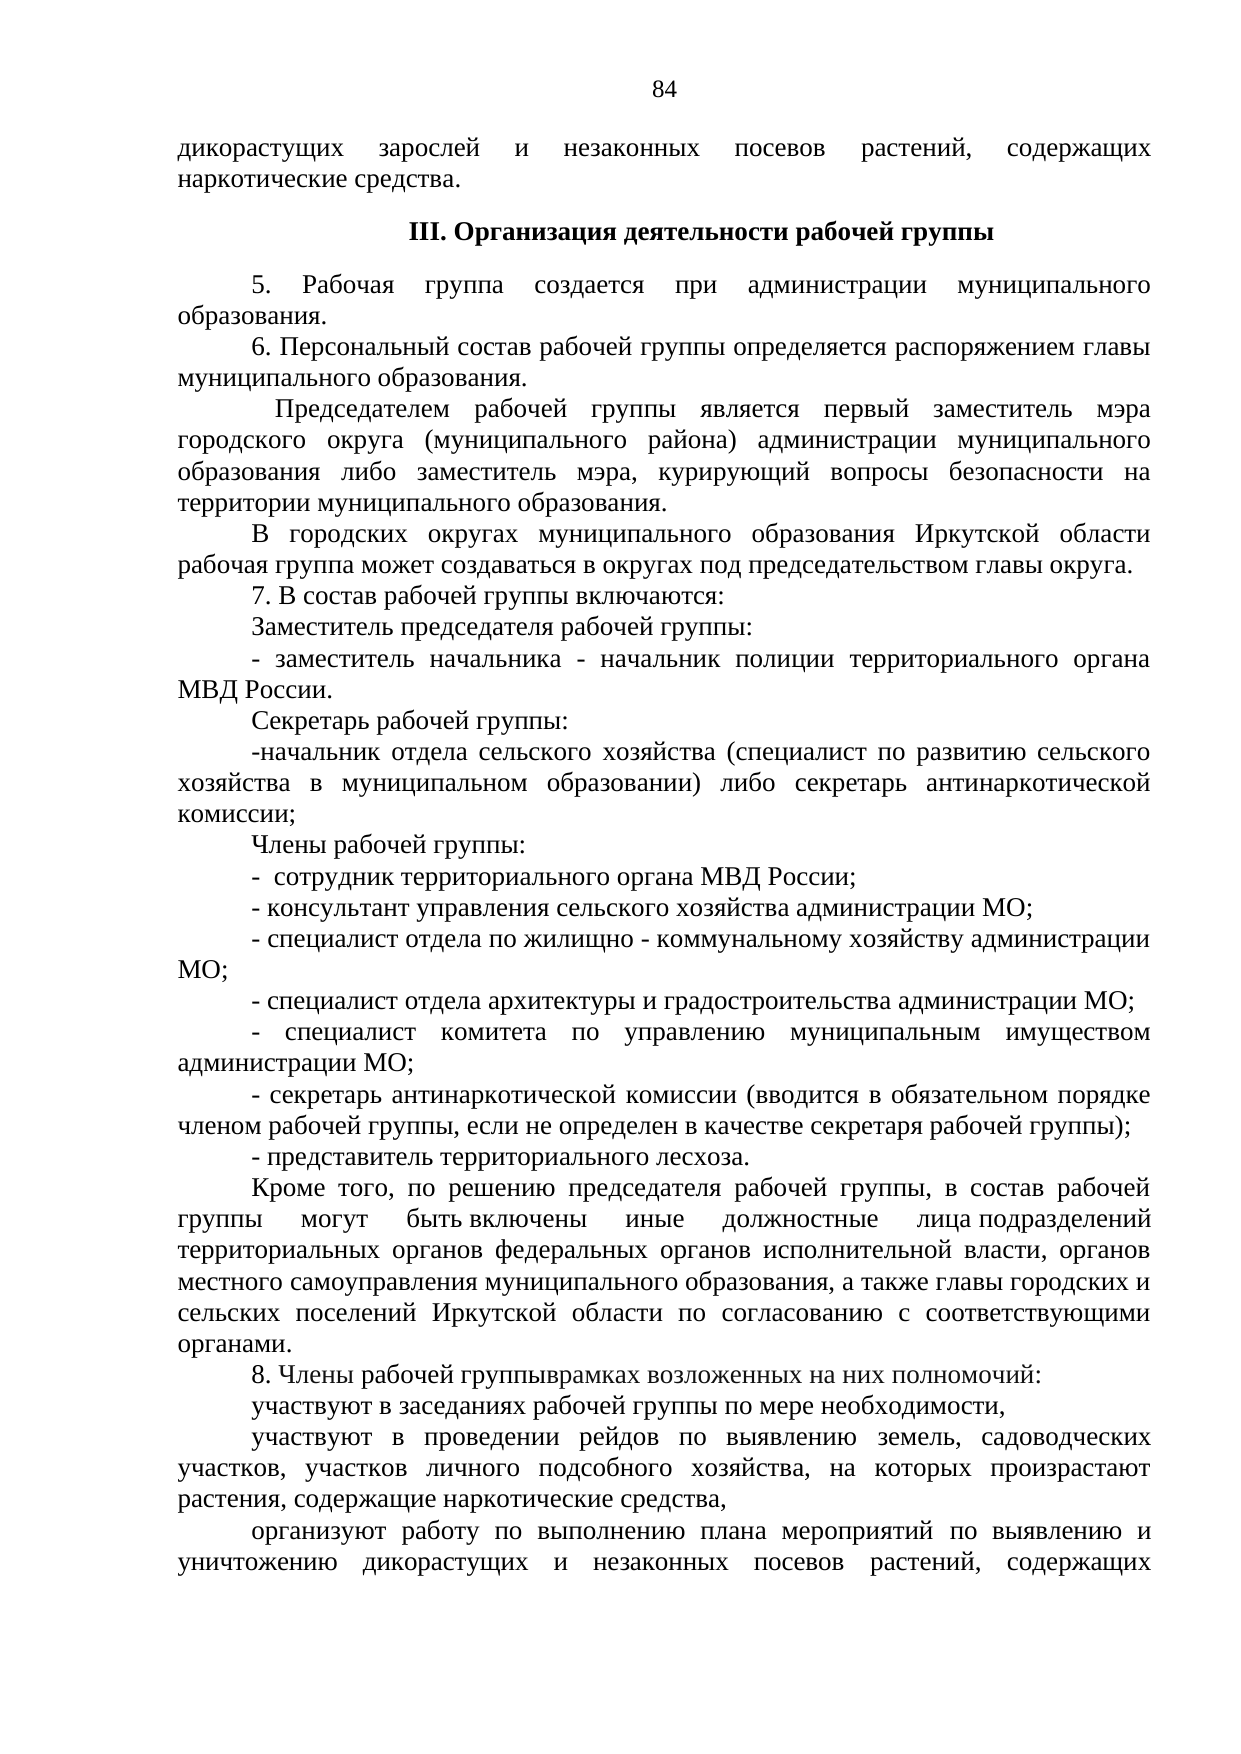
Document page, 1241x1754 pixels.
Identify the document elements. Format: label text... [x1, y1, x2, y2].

text 8. Члены рабочей группыврамках возложенных на них полномочий: [177, 1358, 1152, 1389]
text -начальник отдела сельского хозяйства (специалист по развитию сельского хозяйства в муниципальном образовании) либо секретарь антинаркотической комиссии; [177, 735, 1152, 828]
text - заместитель начальника - начальник полиции территориального органа МВД России. [177, 642, 1152, 704]
text - консультант управления сельского хозяйства администрации МО; [177, 891, 1152, 922]
text Секретарь рабочей группы: [177, 704, 1152, 735]
text - представитель территориального лесхоза. [177, 1140, 1152, 1171]
text Председателем рабочей группы является первый заместитель мэра городского округа (муниципального района) администрации муниципального образования либо заместитель мэра, курирующий вопросы безопасности на территории муниципального образования. [177, 392, 1152, 517]
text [177, 1514, 1152, 1576]
text Члены рабочей группы: [177, 828, 1152, 860]
text - специалист отдела архитектуры и градостроительства администрации МО; [177, 984, 1152, 1015]
text 5. Рабочая группа создается при администрации муниципального образования. [177, 268, 1152, 330]
text участвуют в проведении рейдов по выявлению земель, садоводческих участков, участков личного подсобного хозяйства, на которых произрастают растения, содержащие наркотические средства, [177, 1420, 1152, 1514]
text Заместитель председателя рабочей группы: [177, 611, 1152, 642]
text III. Организация деятельности рабочей группы [177, 215, 1152, 246]
text В городских округах муниципального образования Иркутской области рабочая группа может создаваться в округах под председательством главы округа. [177, 517, 1152, 579]
text участвуют в заседаниях рабочей группы по мере необходимости, [177, 1389, 1152, 1420]
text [177, 131, 1152, 194]
text - специалист комитета по управлению муниципальным имуществом администрации МО; [177, 1015, 1152, 1078]
text 6. Персональный состав рабочей группы определяется распоряжением главы муниципального образования. [177, 330, 1152, 392]
text - специалист отдела по жилищно - коммунальному хозяйству администрации МО; [177, 922, 1152, 984]
text 7. В состав рабочей группы включаются: [177, 579, 1152, 611]
text - секретарь антинаркотической комиссии (вводится в обязательном порядке членом рабочей группы, если не определен в качестве секретаря рабочей группы); [177, 1078, 1152, 1140]
text - сотрудник территориального органа МВД России; [177, 860, 1152, 891]
text Кроме того, по решению председателя рабочей группы, в состав рабочей группы могут быть включены иные должностные лица подразделений территориальных органов федеральных органов исполнительной власти, органов местного самоуправления муниципального образования, а также главы городских и сельских поселений Иркутской области по согласованию с соответствующими органами. [177, 1171, 1152, 1358]
